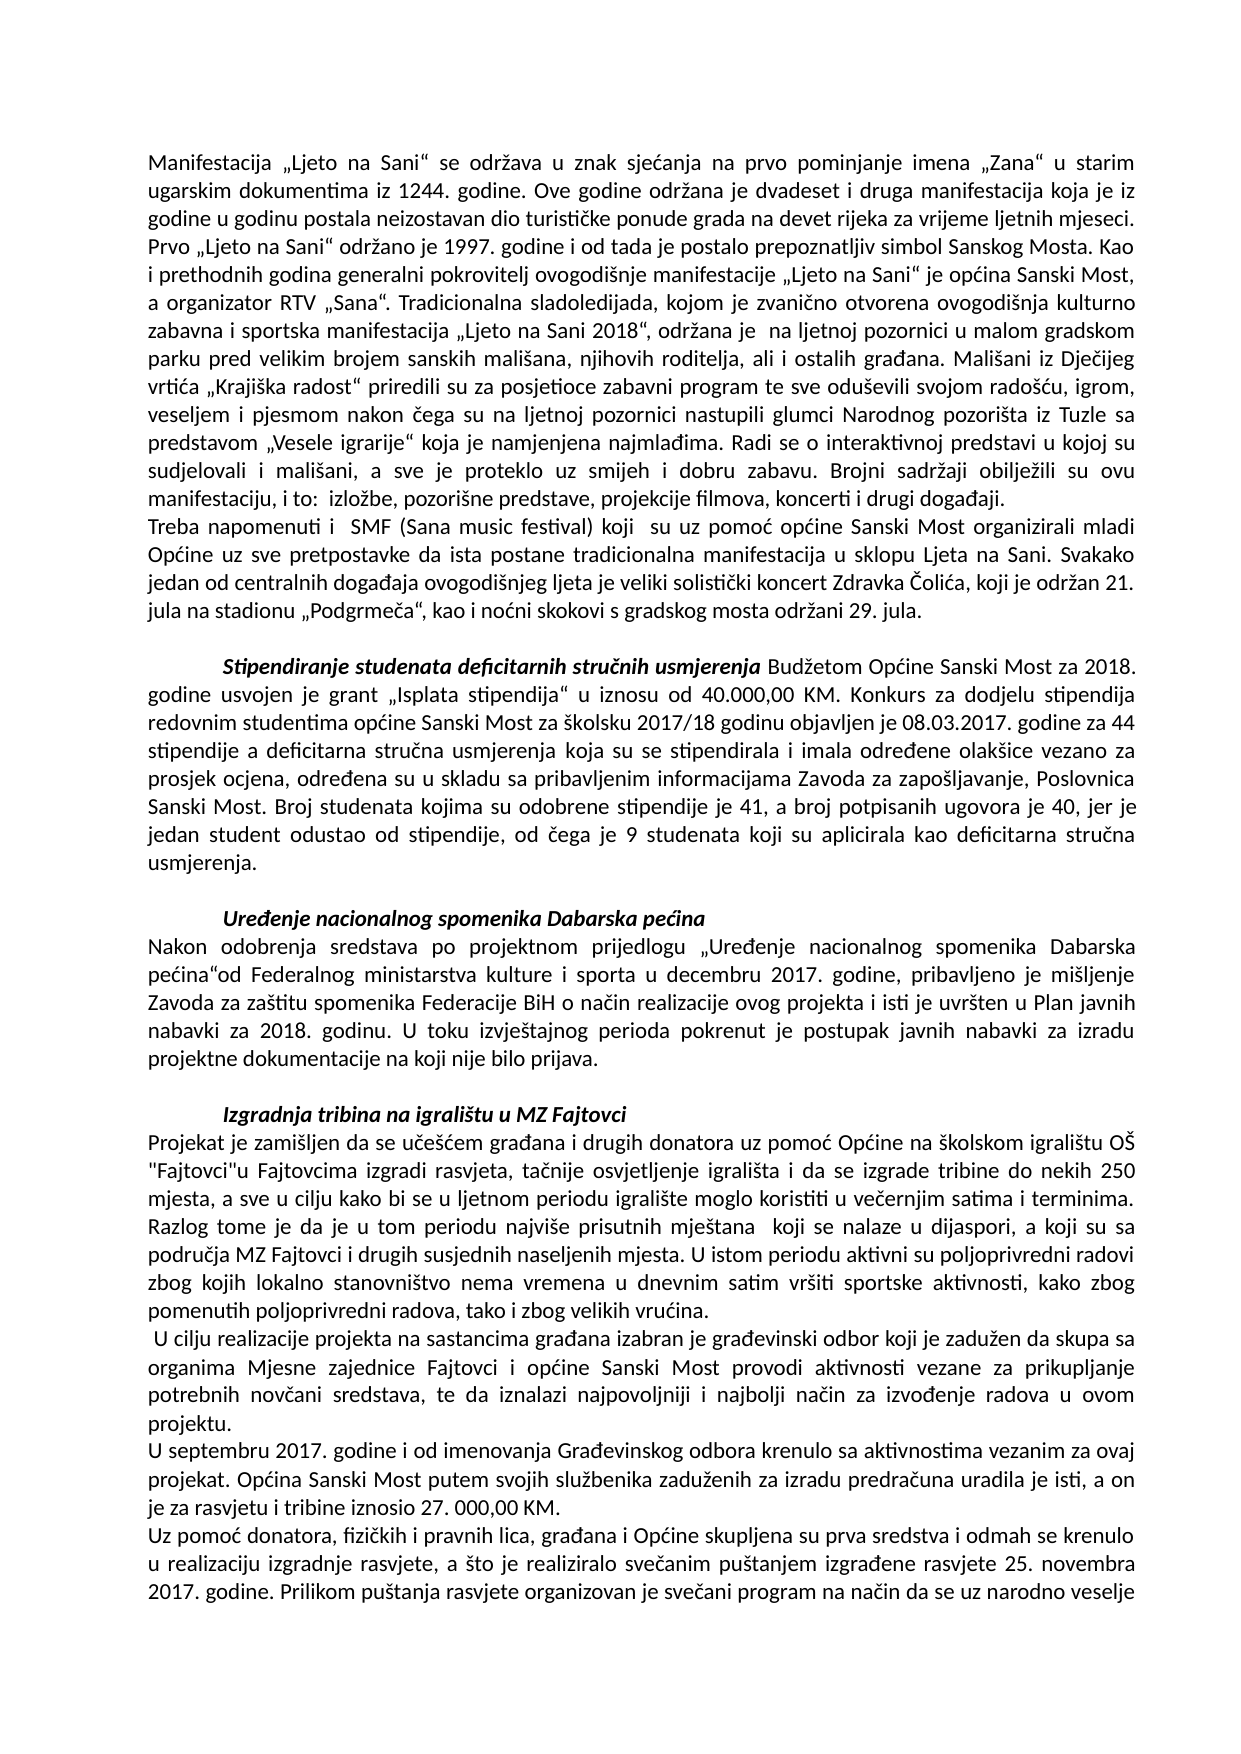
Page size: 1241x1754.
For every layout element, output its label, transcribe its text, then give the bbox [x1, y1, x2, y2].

text U cilju realizacije projekta na sastancima građana izabran je građevinski odbor koji je zadužen da skupa sa organima Mjesne zajednice Fajtovci i općine Sanski Most provodi aktivnosti vezane za prikupljanje potrebnih novčani sredstava, te da iznalazi najpovoljniji i najbolji način za izvođenje radova u ovom projektu. [148, 1324, 1137, 1437]
text Uređenje nacionalnog spomenika Dabarska pećina [148, 904, 1137, 932]
text Nakon odobrenja sredstava po projektnom prijedlogu „Uređenje nacionalnog spomenika Dabarska pećina“od Federalnog ministarstva kulture i sporta u decembru 2017. godine, pribavljeno je mišljenje Zavoda za zaštitu spomenika Federacije BiH o način realizacije ovog projekta i isti je uvršten u Plan javnih nabavki za 2018. godinu. U toku izvještajnog perioda pokrenut je postupak javnih nabavki za izradu projektne dokumentacije na koji nije bilo prijava. [148, 932, 1137, 1072]
text Treba napomenuti i SMF (Sana music festival) koji su uz pomoć općine Sanski Most organizirali mladi Općine uz sve pretpostavke da ista postane tradicionalna manifestacija u sklopu Ljeta na Sani. Svakako jedan od centralnih događaja ovogodišnjeg ljeta je veliki solistički koncert Zdravka Čolića, koji je održan 21. jula na stadionu „Podgrmeča“, kao i noćni skokovi s gradskog mosta održani 29. jula. [148, 512, 1137, 624]
text Izgradnja tribina na igralištu u MZ Fajtovci [148, 1100, 1137, 1128]
text Stipendiranje studenata deficitarnih stručnih usmjerenja Budžetom Općine Sanski Most za 2018. godine usvojen je grant „Isplata stipendija“ u iznosu od 40.000,00 KM. Konkurs za dodjelu stipendija redovnim studentima općine Sanski Most za školsku 2017/18 godinu objavljen je 08.03.2017. godine za 44 stipendije a deficitarna stručna usmjerenja koja su se stipendirala i imala određene olakšice vezano za prosjek ocjena, određena su u skladu sa pribavljenim informacijama Zavoda za zapošljavanje, Poslovnica Sanski Most. Broj studenata kojima su odobrene stipendije je 41, a broj potpisanih ugovora je 40, jer je jedan student odustao od stipendije, od čega je 9 studenata koji su aplicirala kao deficitarna stručna usmjerenja. [148, 652, 1137, 876]
text U septembru 2017. godine i od imenovanja Građevinskog odbora krenulo sa aktivnostima vezanim za ovaj projekat. Općina Sanski Most putem svojih službenika zaduženih za izradu predračuna uradila je isti, a on je za rasvjetu i tribine iznosio 27. 000,00 KM. [148, 1437, 1137, 1521]
text Manifestacija „Ljeto na Sani“ se održava u znak sjećanja na prvo pominjanje imena „Zana“ u starim ugarskim dokumentima iz 1244. godine. Ove godine održana je dvadeset i druga manifestacija koja je iz godine u godinu postala neizostavan dio turističke ponude grada na devet rijeka za vrijeme ljetnih mjeseci. Prvo „Ljeto na Sani“ održano je 1997. godine i od tada je postalo prepoznatljiv simbol Sanskog Mosta. Kao i prethodnih godina generalni pokrovitelj ovogodišnje manifestacije „Ljeto na Sani“ je općina Sanski Most, a organizator RTV „Sana“. Tradicionalna sladoledijada, kojom je zvanično otvorena ovogodišnja kulturno zabavna i sportska manifestacija „Ljeto na Sani 2018“, održana je na ljetnoj pozornici u malom gradskom parku pred velikim brojem sanskih mališana, njihovih roditelja, ali i ostalih građana. Mališani iz Dječijeg vrtića „Krajiška radost“ priredili su za posjetioce zabavni program te sve oduševili svojom radošću, igrom, veseljem i pjesmom nakon čega su na ljetnoj pozornici nastupili glumci Narodnog pozorišta iz Tuzle sa predstavom „Vesele igrarije“ koja je namjenjena najmlađima. Radi se o interaktivnoj predstavi u kojoj su sudjelovali i mališani, a sve je proteklo uz smijeh i dobru zabavu. Brojni sadržaji obilježili su ovu manifestaciju, i to: izložbe, pozorišne predstave, projekcije filmova, koncerti i drugi događaji. [148, 148, 1137, 512]
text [148, 1521, 1137, 1605]
text Projekat je zamišljen da se učešćem građana i drugih donatora uz pomoć Općine na školskom igralištu OŠ "Fajtovci"u Fajtovcima izgradi rasvjeta, tačnije osvjetljenje igrališta i da se izgrade tribine do nekih 250 mjesta, a sve u cilju kako bi se u ljetnom periodu igralište moglo koristiti u večernjim satima i terminima. Razlog tome je da je u tom periodu najviše prisutnih mještana koji se nalaze u dijaspori, a koji su sa područja MZ Fajtovci i drugih susjednih naseljenih mjesta. U istom periodu aktivni su poljoprivredni radovi zbog kojih lokalno stanovništvo nema vremena u dnevnim satim vršiti sportske aktivnosti, kako zbog pomenutih poljoprivredni radova, tako i zbog velikih vrućina. [148, 1128, 1137, 1324]
